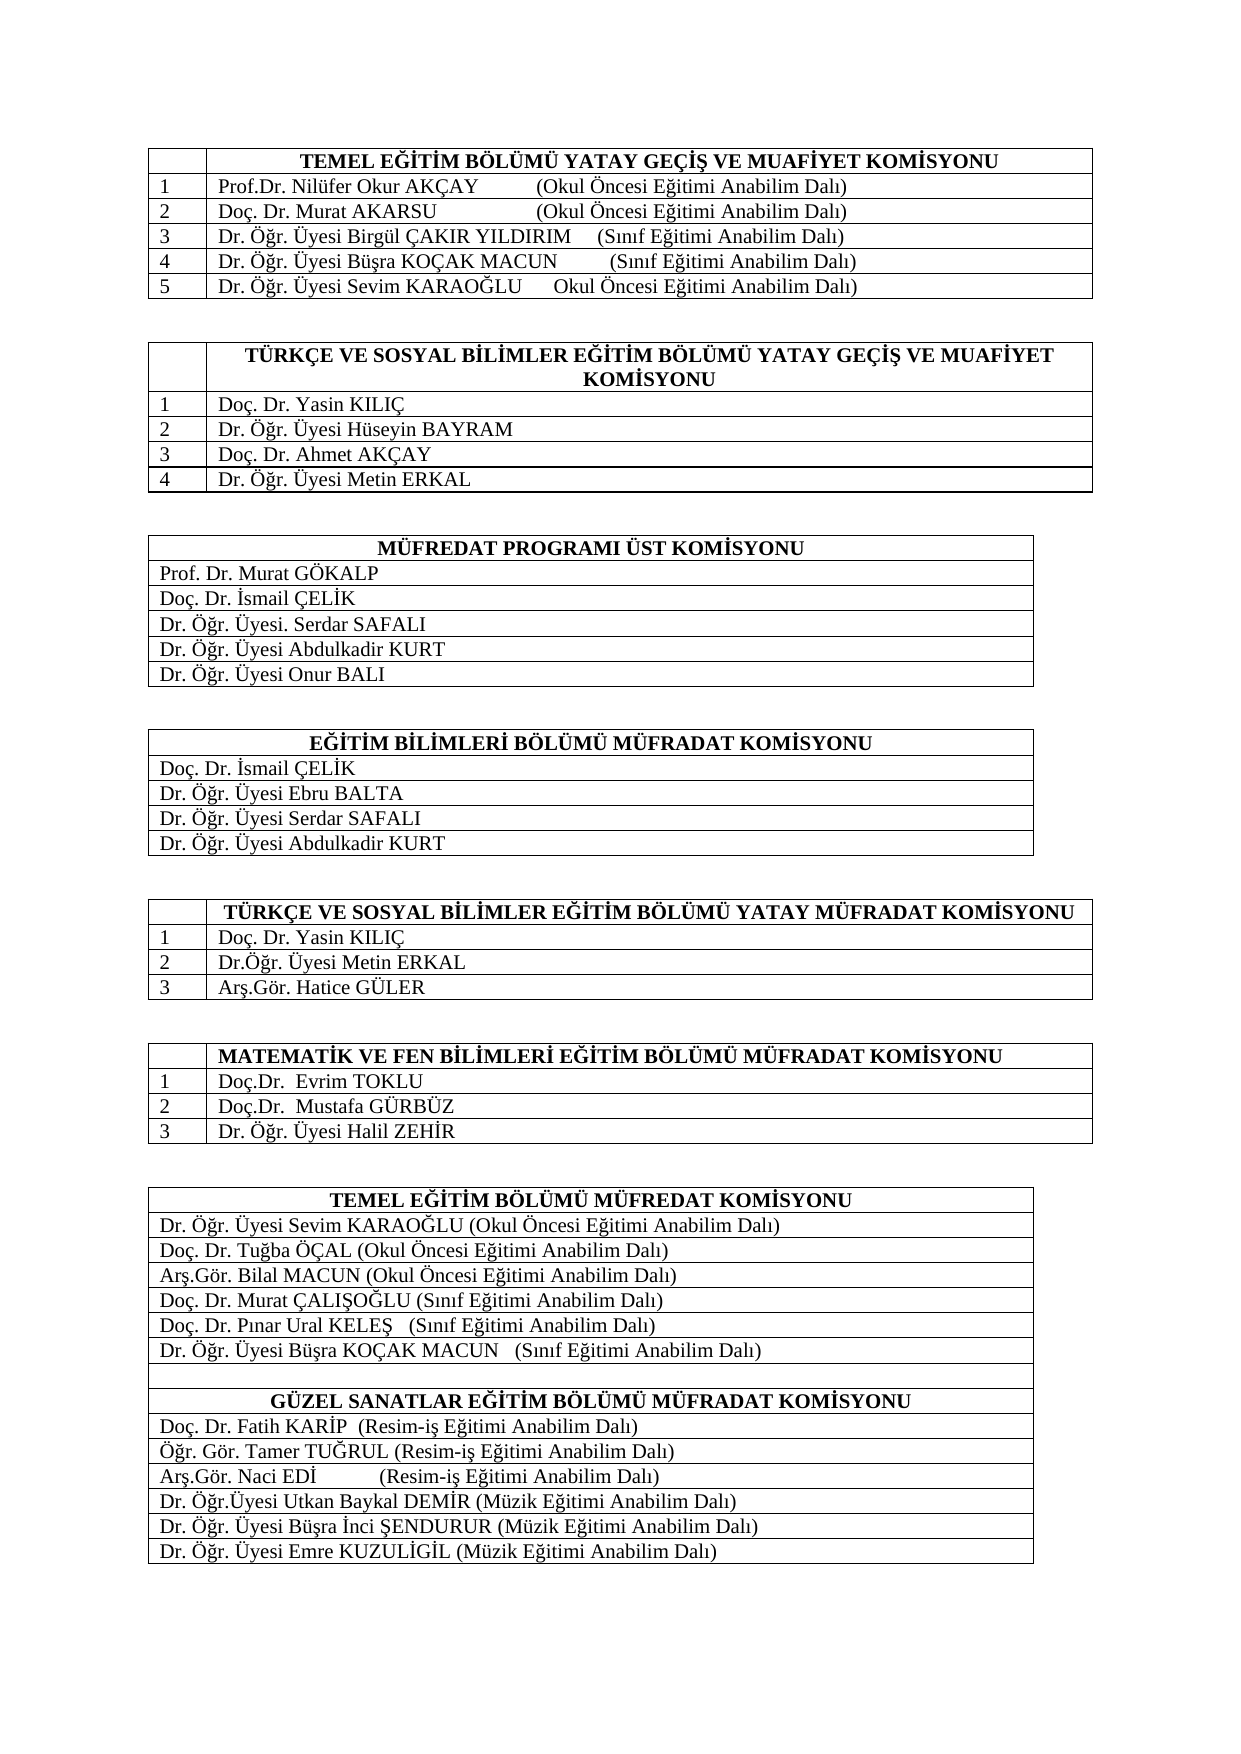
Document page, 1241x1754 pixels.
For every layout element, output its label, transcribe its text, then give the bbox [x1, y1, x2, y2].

table_cell 3 [149, 975, 206, 999]
table_cell Arş.Gör. Hatice GÜLER [207, 975, 1092, 999]
table_cell 2 [149, 950, 206, 974]
table_cell Doç. Dr. Murat AKARSU (Okul Öncesi Eğitimi Anabilim Dalı) [207, 199, 1092, 223]
table_cell Dr. Öğr. Üyesi Birgül ÇAKIR YILDIRIM (Sınıf Eğitimi Anabilim Dalı) [207, 224, 1092, 248]
table_cell 1 [149, 392, 206, 416]
table_cell Dr. Öğr.Üyesi Utkan Baykal DEMİR (Müzik Eğitimi Anabilim Dalı) [149, 1489, 1033, 1513]
table_cell Dr. Öğr. Üyesi Ebru BALTA [149, 781, 1033, 805]
table_cell Doç. Dr. Yasin KILIÇ [207, 392, 1092, 416]
table_cell Dr. Öğr. Üyesi Abdulkadir KURT [149, 831, 1033, 855]
table_cell 3 [149, 224, 206, 248]
table_cell Doç. Dr. Fatih KARİP (Resim-iş Eğitimi Anabilim Dalı) [149, 1414, 1033, 1438]
table_cell 2 [149, 1094, 206, 1118]
table_cell Dr. Öğr. Üyesi Emre KUZULİGİL (Müzik Eğitimi Anabilim Dalı) [149, 1539, 1033, 1563]
table_header [149, 900, 206, 924]
table_cell 5 [149, 274, 206, 298]
table_cell Dr. Öğr. Üyesi Serdar SAFALI [149, 806, 1033, 830]
table_cell 2 [149, 417, 206, 441]
table_header [149, 343, 206, 391]
table_cell Doç. Dr. Murat ÇALIŞOĞLU (Sınıf Eğitimi Anabilim Dalı) [149, 1288, 1033, 1312]
table_cell 4 [149, 249, 206, 273]
table_cell 2 [149, 199, 206, 223]
table_cell Dr. Öğr. Üyesi Onur BALI [149, 662, 1033, 686]
table_cell Doç.Dr. Evrim TOKLU [207, 1069, 1092, 1093]
table_cell Dr. Öğr. Üyesi Metin ERKAL [207, 468, 1092, 491]
table_cell Dr.Öğr. Üyesi Metin ERKAL [207, 950, 1092, 974]
table_cell Dr. Öğr. Üyesi Büşra KOÇAK MACUN (Sınıf Eğitimi Anabilim Dalı) [207, 249, 1092, 273]
table_cell 1 [149, 1069, 206, 1093]
table_cell Dr. Öğr. Üyesi Büşra KOÇAK MACUN (Sınıf Eğitimi Anabilim Dalı) [149, 1338, 1033, 1362]
table_cell 1 [149, 925, 206, 949]
table_cell Dr. Öğr. Üyesi Büşra İnci ŞENDURUR (Müzik Eğitimi Anabilim Dalı) [497, 1514, 1033, 1538]
table_cell 4 [149, 468, 206, 491]
table_cell Doç. Dr. Yasin KILIÇ [207, 925, 1092, 949]
table_header TEMEL EĞİTİM BÖLÜMÜ YATAY GEÇİŞ VE MUAFİYET KOMİSYONU [207, 149, 1092, 173]
table_cell Dr. Öğr. Üyesi Hüseyin BAYRAM [207, 417, 1092, 441]
table_cell Arş.Gör. Bilal MACUN (Okul Öncesi Eğitimi Anabilim Dalı) [149, 1263, 1033, 1287]
table_cell Doç.Dr. Mustafa GÜRBÜZ [207, 1094, 1092, 1118]
table_cell Prof. Dr. Murat GÖKALP [149, 561, 1033, 585]
table_cell 3 [149, 442, 206, 466]
table_cell Dr. Öğr. Üyesi Sevim KARAOĞLU Okul Öncesi Eğitimi Anabilim Dalı) [207, 274, 1092, 298]
table_cell 3 [149, 1119, 206, 1143]
table_cell [149, 1364, 1033, 1387]
table_cell Dr. Öğr. Üyesi Abdulkadir KURT [149, 637, 1033, 661]
table_header MATEMATİK VE FEN BİLİMLERİ EĞİTİM BÖLÜMÜ MÜFRADAT KOMİSYONU [207, 1044, 1092, 1068]
table_cell Doç. Dr. Pınar Ural KELEŞ (Sınıf Eğitimi Anabilim Dalı) [149, 1313, 1033, 1337]
table_header TEMEL EĞİTİM BÖLÜMÜ MÜFREDAT KOMİSYONU [149, 1188, 1033, 1212]
table_header [149, 1044, 206, 1068]
table_header TÜRKÇE VE SOSYAL BİLİMLER EĞİTİM BÖLÜMÜ YATAY GEÇİŞ VE MUAFİYET KOMİSYONU [207, 343, 1092, 391]
table_cell Doç. Dr. İsmail ÇELİK [149, 756, 1033, 779]
table_cell Dr. Öğr. Üyesi Sevim KARAOĞLU (Okul Öncesi Eğitimi Anabilim Dalı) [149, 1213, 1033, 1237]
table_header [149, 149, 206, 173]
table_header MÜFREDAT PROGRAMI ÜST KOMİSYONU [149, 536, 1033, 560]
table_cell Dr. Öğr. Üyesi. Serdar SAFALI [149, 611, 1033, 636]
table_header TÜRKÇE VE SOSYAL BİLİMLER EĞİTİM BÖLÜMÜ YATAY MÜFRADAT KOMİSYONU [207, 900, 1092, 924]
table_cell Dr. Öğr. Üyesi Halil ZEHİR [207, 1119, 1092, 1143]
table_cell Doç. Dr. Tuğba ÖÇAL (Okul Öncesi Eğitimi Anabilim Dalı) [149, 1238, 1033, 1262]
table_cell GÜZEL SANATLAR EĞİTİM BÖLÜMÜ MÜFRADAT KOMİSYONU [149, 1389, 1033, 1413]
table_header EĞİTİM BİLİMLERİ BÖLÜMÜ MÜFRADAT KOMİSYONU [149, 730, 1033, 754]
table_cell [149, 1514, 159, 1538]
table_cell Doç. Dr. İsmail ÇELİK [149, 586, 1033, 610]
table_cell Prof.Dr. Nilüfer Okur AKÇAY (Okul Öncesi Eğitimi Anabilim Dalı) [207, 174, 1092, 198]
table_cell Arş.Gör. Naci EDİ (Resim-iş Eğitimi Anabilim Dalı) [149, 1464, 1033, 1488]
table_cell Doç. Dr. Ahmet AKÇAY [207, 442, 1092, 466]
table_cell Öğr. Gör. Tamer TUĞRUL (Resim-iş Eğitimi Anabilim Dalı) [149, 1439, 1033, 1463]
table_cell 1 [149, 174, 206, 198]
